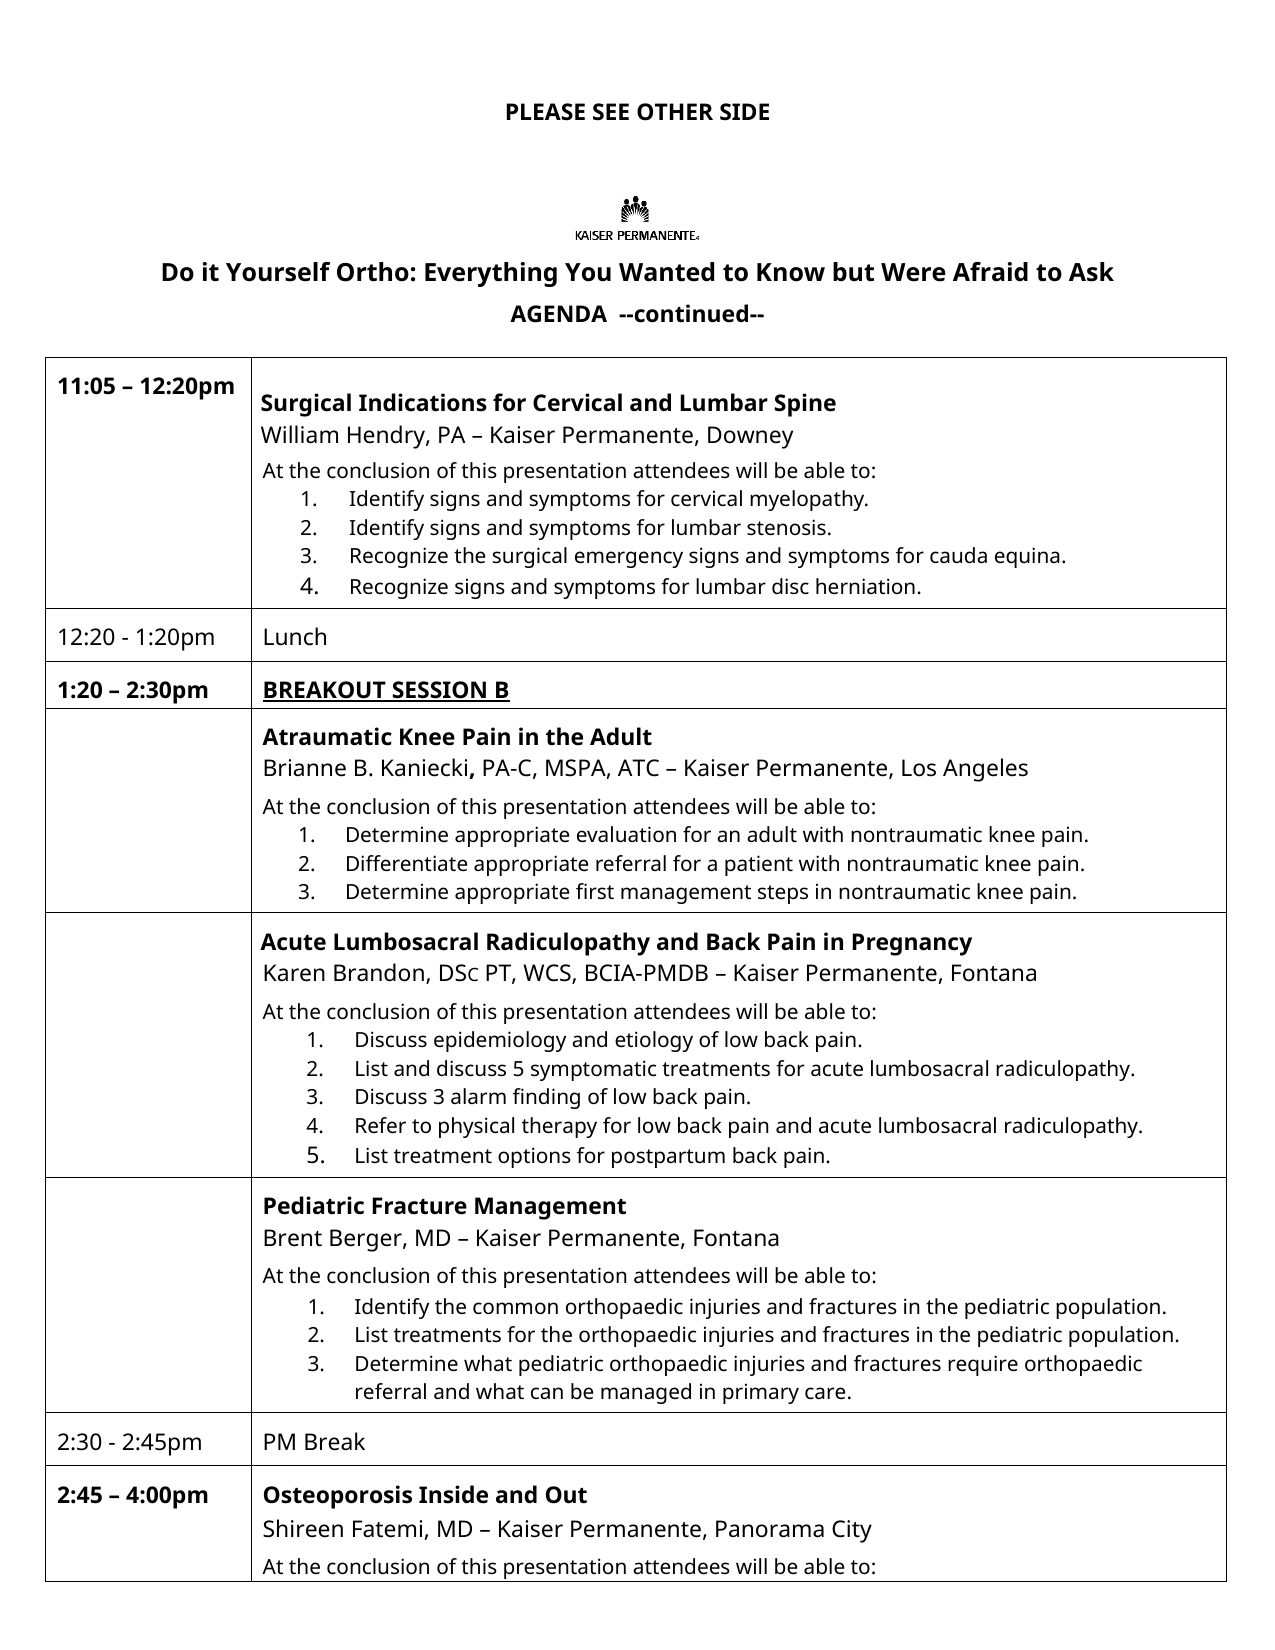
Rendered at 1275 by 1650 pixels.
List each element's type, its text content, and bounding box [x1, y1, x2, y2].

table_cell Breakout Session B [252, 662, 1226, 707]
table_cell 2:30 - 2:45pm [46, 1413, 251, 1465]
table_cell 1:20 – 2:30pm [46, 662, 251, 707]
table_cell 12:20 - 1:20pm [46, 609, 251, 661]
text AGENDA --continued-- [45, 298, 1230, 329]
text Do it Yourself Ortho: Everything You Wanted to Know but Were Afraid to Ask [45, 255, 1230, 289]
table_cell Atraumatic Knee Pain in the Adult Brianne B. Kaniecki, PA-C, MSPA, ATC – Kaiser Permanente, Los Angeles At the conclusion of this presentation attendees will be able to: 1. Determine appropriate evaluation for an adult with nontraumatic knee pain. 2. Differentiate appropriate referral for a patient with nontraumatic knee pain. 3. Determine appropriate first management steps in nontraumatic knee pain. [252, 709, 1226, 912]
table_header Surgical Indications for Cervical and Lumbar Spine William Hendry, PA – Kaiser Permanente, Downey At the conclusion of this presentation attendees will be able to: Identify signs and symptoms for cervical myelopathy. Identify signs and symptoms for lumbar stenosis. Recognize the surgical emergency signs and symptoms for cauda equina. Recognize signs and symptoms for lumbar disc herniation. [252, 358, 1226, 607]
table_cell [46, 1178, 251, 1412]
table_cell Pediatric Fracture Management Brent Berger, MD – Kaiser Permanente, Fontana At the conclusion of this presentation attendees will be able to: 1. Identify the common orthopaedic injuries and fractures in the pediatric population. 2. List treatments for the orthopaedic injuries and fractures in the pediatric population. 3. Determine what pediatric orthopaedic injuries and fractures require orthopaedic referral and what can be managed in primary care. [252, 1178, 1226, 1412]
table_cell Lunch [252, 609, 1226, 661]
table_cell [46, 913, 251, 1177]
table_cell PM Break [252, 1413, 1226, 1465]
text PLEASE SEE OTHER SIDE [45, 95, 1230, 127]
table_cell [46, 709, 251, 912]
table_header 11:05 – 12:20pm [46, 358, 251, 607]
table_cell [252, 1466, 1226, 1581]
table_cell 2:45 – 4:00pm [46, 1466, 251, 1581]
picture [575, 196, 700, 240]
table_cell Acute Lumbosacral Radiculopathy and Back Pain in Pregnancy Karen Brandon, DSc PT, WCS, BCIA-PMDB – Kaiser Permanente, Fontana At the conclusion of this presentation attendees will be able to: Discuss epidemiology and etiology of low back pain. List and discuss 5 symptomatic treatments for acute lumbosacral radiculopathy. Discuss 3 alarm finding of low back pain. Refer to physical therapy for low back pain and acute lumbosacral radiculopathy. List treatment options for postpartum back pain. [252, 913, 1226, 1177]
